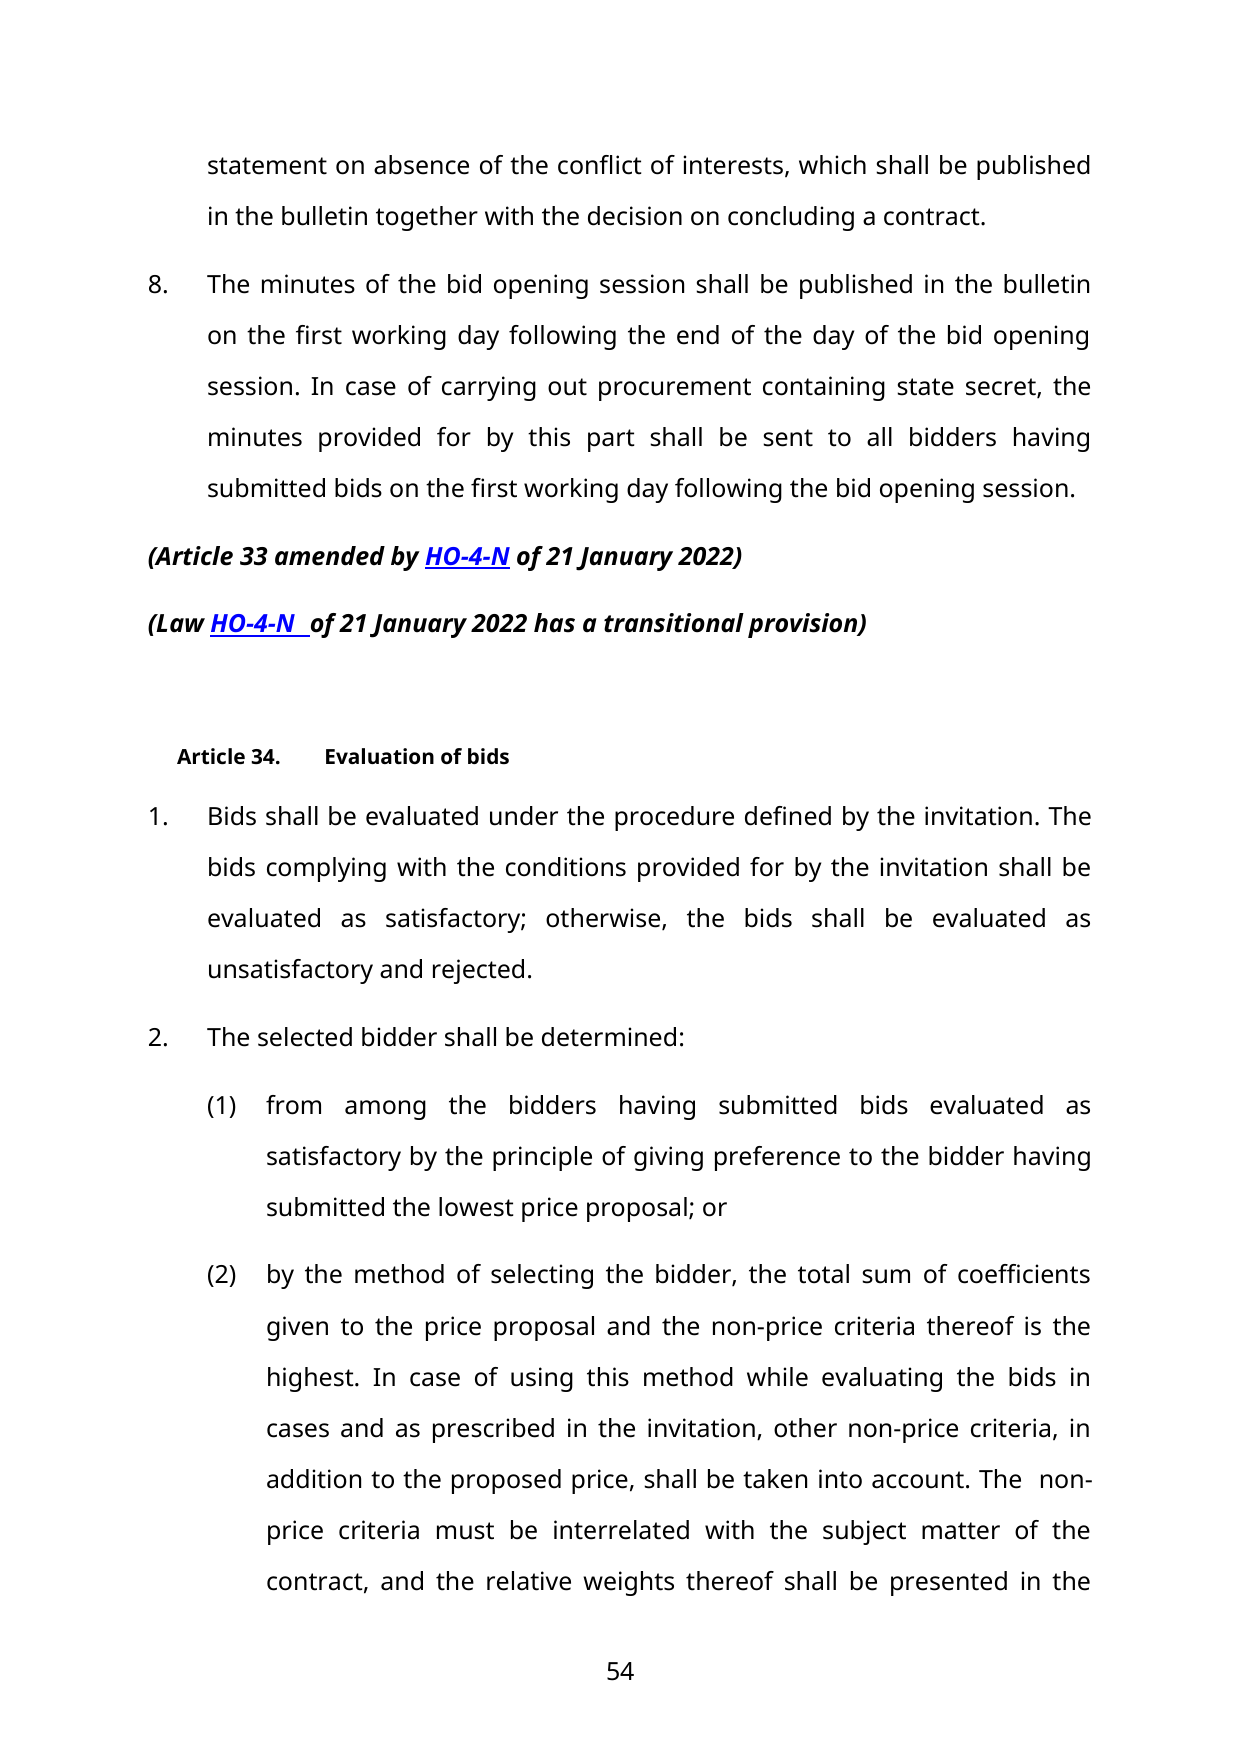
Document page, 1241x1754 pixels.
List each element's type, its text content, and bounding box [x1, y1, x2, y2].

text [207, 1257, 1092, 1598]
text 2. The selected bidder shall be determined: [148, 1020, 1092, 1054]
table_header Evaluation of bids [314, 742, 1081, 799]
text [148, 148, 1092, 233]
text 8. The minutes of the bid opening session shall be published in the bulletin on the first working day following the end of the day of the bid opening session. In case of carrying out procurement containing state secret, the minutes provided for by this part shall be sent to all bidders having submitted bids on the first working day following the bid opening session. [148, 266, 1092, 505]
text 1. Bids shall be evaluated under the procedure defined by the invitation. The bids complying with the conditions provided for by the invitation shall be evaluated as satisfactory; otherwise, the bids shall be evaluated as unsatisfactory and rejected. [148, 799, 1092, 986]
table_header Article 34. [136, 742, 313, 799]
text (Article 33 amended by HO-4-N of 21 January 2022) [148, 538, 1092, 572]
text (Law HO-4-N of 21 January 2022 has a transitional provision) [148, 606, 1092, 640]
text (1) from among the bidders having submitted bids evaluated as satisfactory by the principle of giving preference to the bidder having submitted the lowest price proposal; or [207, 1087, 1092, 1223]
